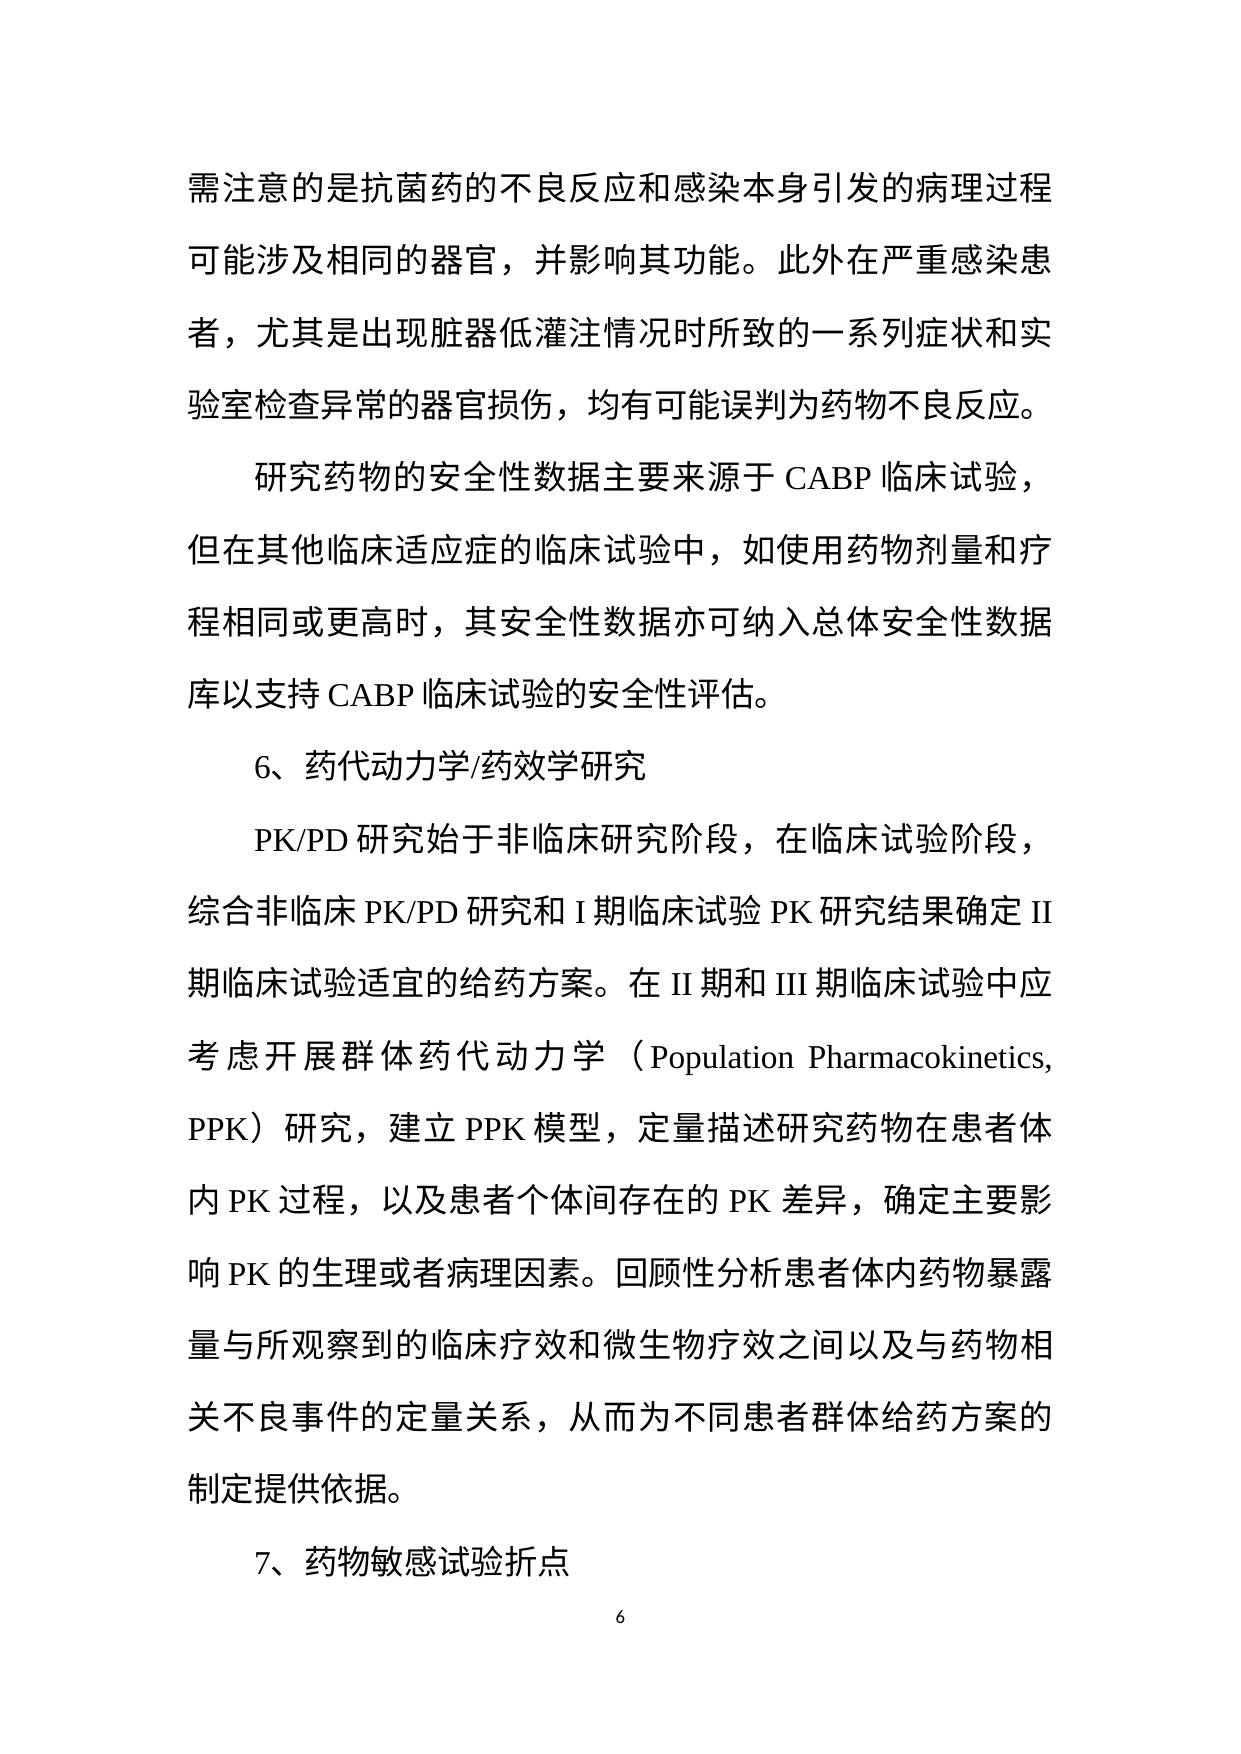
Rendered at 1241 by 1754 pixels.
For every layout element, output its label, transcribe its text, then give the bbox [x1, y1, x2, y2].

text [187, 162, 1053, 427]
subtitle 7、药物敏感试验折点 [187, 1536, 1053, 1584]
text PK/PD研究始于非临床研究阶段，在临床试验阶段，综合非临床PK/PD研究和I期临床试验PK研究结果确定II期临床试验适宜的给药方案。在II期和III期临床试验中应考虑开展群体药代动力学（Population Pharmacokinetics, PPK）研究，建立PPK模型，定量描述研究药物在患者体内PK过程，以及患者个体间存在的PK 差异，确定主要影响PK的生理或者病理因素。回顾性分析患者体内药物暴露量与所观察到的临床疗效和微生物疗效之间以及与药物相关不良事件的定量关系，从而为不同患者群体给药方案的制定提供依据。 [187, 813, 1053, 1511]
subtitle 6、药代动力学/药效学研究 [187, 740, 1053, 788]
text 研究药物的安全性数据主要来源于CABP临床试验，但在其他临床适应症的临床试验中，如使用药物剂量和疗程相同或更高时，其安全性数据亦可纳入总体安全性数据库以支持CABP临床试验的安全性评估。 [187, 451, 1053, 716]
